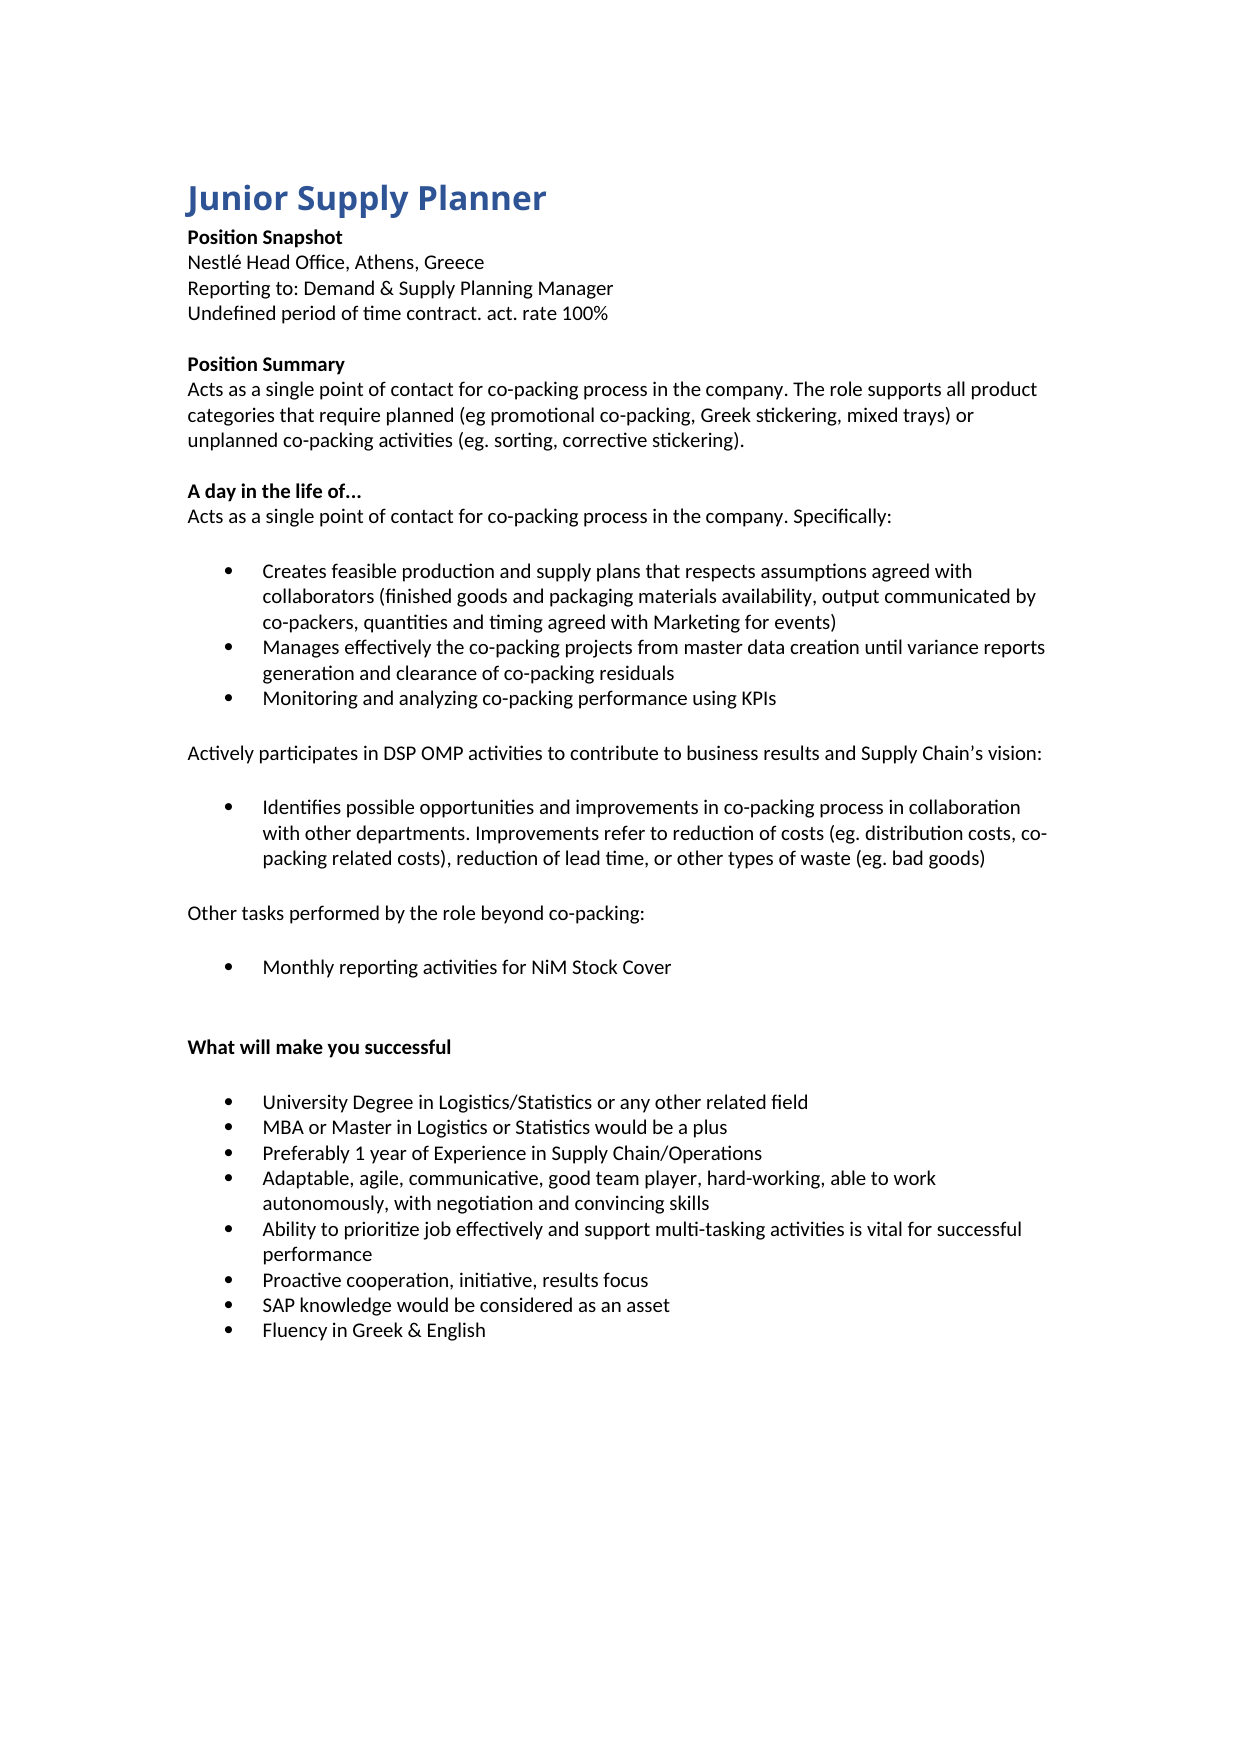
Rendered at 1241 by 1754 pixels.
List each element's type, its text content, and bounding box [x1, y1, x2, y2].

text What will make you successful [187, 1009, 1053, 1060]
subtitle Junior Supply Planner [187, 175, 1053, 220]
list Monthly reporting activities for NiM Stock Cover [225, 954, 1053, 980]
text Position Summary Acts as a single point of contact for co-packing process in the company. The role supports all product categories that require planned (eg promotional co-packing, Greek stickering, mixed trays) or unplanned co-packing activities (eg. sorting, corrective stickering). [187, 326, 1053, 453]
list University Degree in Logistics/Statistics or any other related field [225, 1089, 1053, 1114]
text A day in the life of... Acts as a single point of contact for co-packing process in the company. Specifically: [187, 453, 1053, 529]
list SAP knowledge would be considered as an asset [225, 1292, 1053, 1318]
list Preferably 1 year of Experience in Supply Chain/Operations [225, 1140, 1053, 1165]
list Adaptable, agile, communicative, good team player, hard-working, able to work autonomously, with negotiation and convincing skills [225, 1165, 1053, 1216]
text Actively participates in DSP OMP activities to contribute to business results and Supply Chain’s vision: [187, 740, 1053, 765]
list MBA or Master in Logistics or Statistics would be a plus [225, 1114, 1053, 1140]
list Identifies possible opportunities and improvements in co-packing process in collaboration with other departments. Improvements refer to reduction of costs (eg. distribution costs, co-packing related costs), reduction of lead time, or other types of waste (eg. bad goods) [225, 794, 1053, 871]
list Fluency in Greek & English [225, 1318, 1053, 1343]
list Ability to prioritize job effectively and support multi-tasking activities is vital for successful performance [225, 1216, 1053, 1267]
text Other tasks performed by the role beyond co-packing: [187, 900, 1053, 925]
text Position Snapshot Nestlé Head Office, Athens, Greece Reporting to: Demand & Supply Planning Manager Undefined period of time contract. act. rate 100% [187, 224, 1053, 326]
list Creates feasible production and supply plans that respects assumptions agreed with collaborators (finished goods and packaging materials availability, output communicated by co-packers, quantities and timing agreed with Marketing for events) [225, 558, 1053, 634]
list Manages effectively the co-packing projects from master data creation until variance reports generation and clearance of co-packing residuals [225, 634, 1053, 685]
list Monitoring and analyzing co-packing performance using KPIs [225, 685, 1053, 711]
list Proactive cooperation, initiative, results focus [225, 1267, 1053, 1292]
